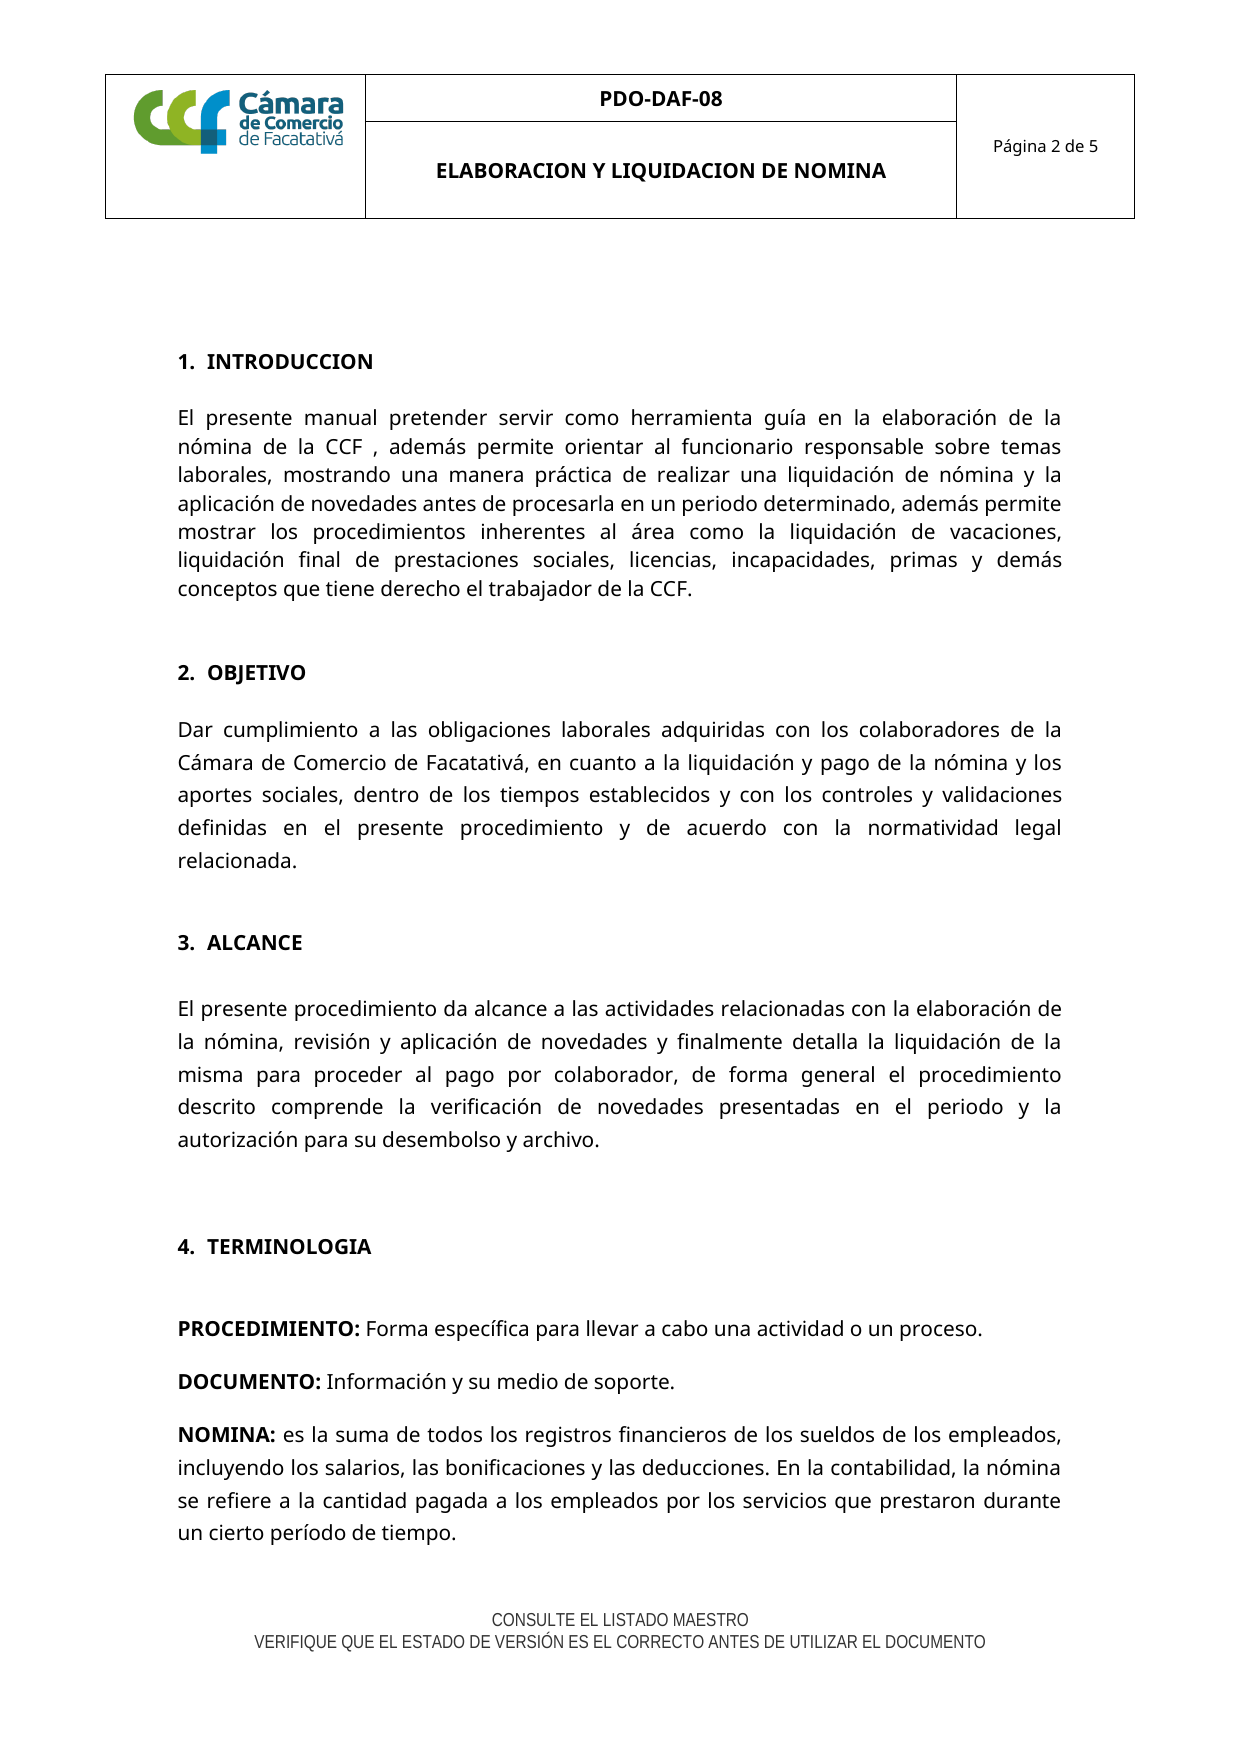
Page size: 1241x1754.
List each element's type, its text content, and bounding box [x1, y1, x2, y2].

text El presente procedimiento da alcance a las actividades relacionadas con la elaboración de la nómina, revisión y aplicación de novedades y finalmente detalla la liquidación de la misma para proceder al pago por colaborador, de forma general el procedimiento descrito comprende la verificación de novedades presentadas en el periodo y la autorización para su desembolso y archivo. [177, 994, 1063, 1153]
subtitle OBJETIVO [177, 658, 1063, 687]
text DOCUMENTO: Información y su medio de soporte. [177, 1367, 1063, 1396]
text Dar cumplimiento a las obligaciones laborales adquiridas con los colaboradores de la Cámara de Comercio de Facatativá, en cuanto a la liquidación y pago de la nómina y los aportes sociales, dentro de los tiempos establecidos y con los controles y validaciones definidas en el presente procedimiento y de acuerdo con la normatividad legal relacionada. [177, 715, 1063, 874]
text PROCEDIMIENTO: Forma específica para llevar a cabo una actividad o un proceso. [177, 1314, 1063, 1342]
text NOMINA: es la suma de todos los registros financieros de los sueldos de los empleados, incluyendo los salarios, las bonificaciones y las deducciones. En la contabilidad, la nómina se refiere a la cantidad pagada a los empleados por los servicios que prestaron durante un cierto período de tiempo. [177, 1421, 1063, 1547]
text El presente manual pretender servir como herramienta guía en la elaboración de la nómina de la CCF , además permite orientar al funcionario responsable sobre temas laborales, mostrando una manera práctica de realizar una liquidación de nómina y la aplicación de novedades antes de procesarla en un periodo determinado, además permite mostrar los procedimientos inherentes al área como la liquidación de vacaciones, liquidación final de prestaciones sociales, licencias, incapacidades, primas y demás conceptos que tiene derecho el trabajador de la CCF. [177, 403, 1063, 602]
subtitle ALCANCE [177, 928, 1063, 956]
picture [117, 74, 359, 169]
subtitle TERMINOLOGIA [177, 1232, 1063, 1260]
subtitle INTRODUCCION [177, 347, 1063, 375]
